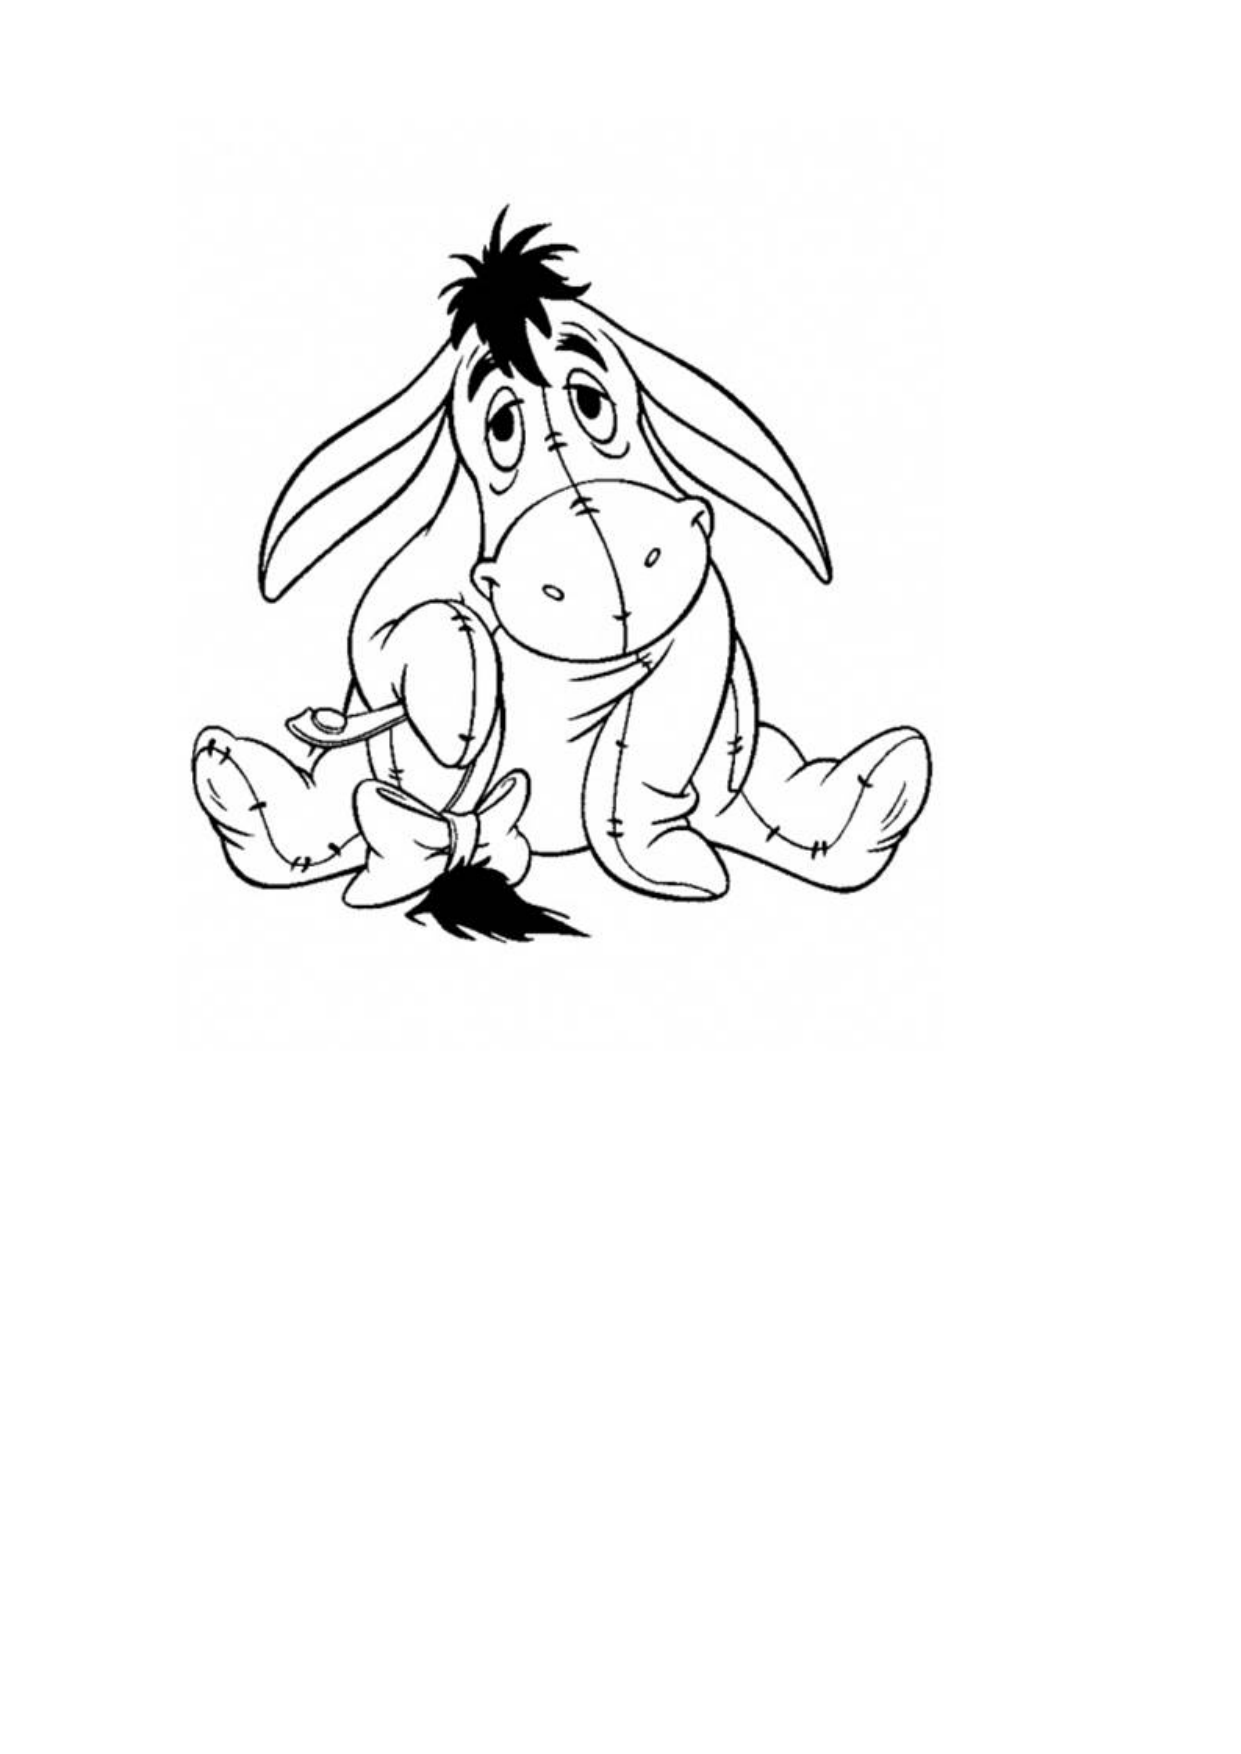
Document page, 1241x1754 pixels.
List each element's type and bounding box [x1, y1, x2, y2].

picture [177, 118, 945, 1051]
